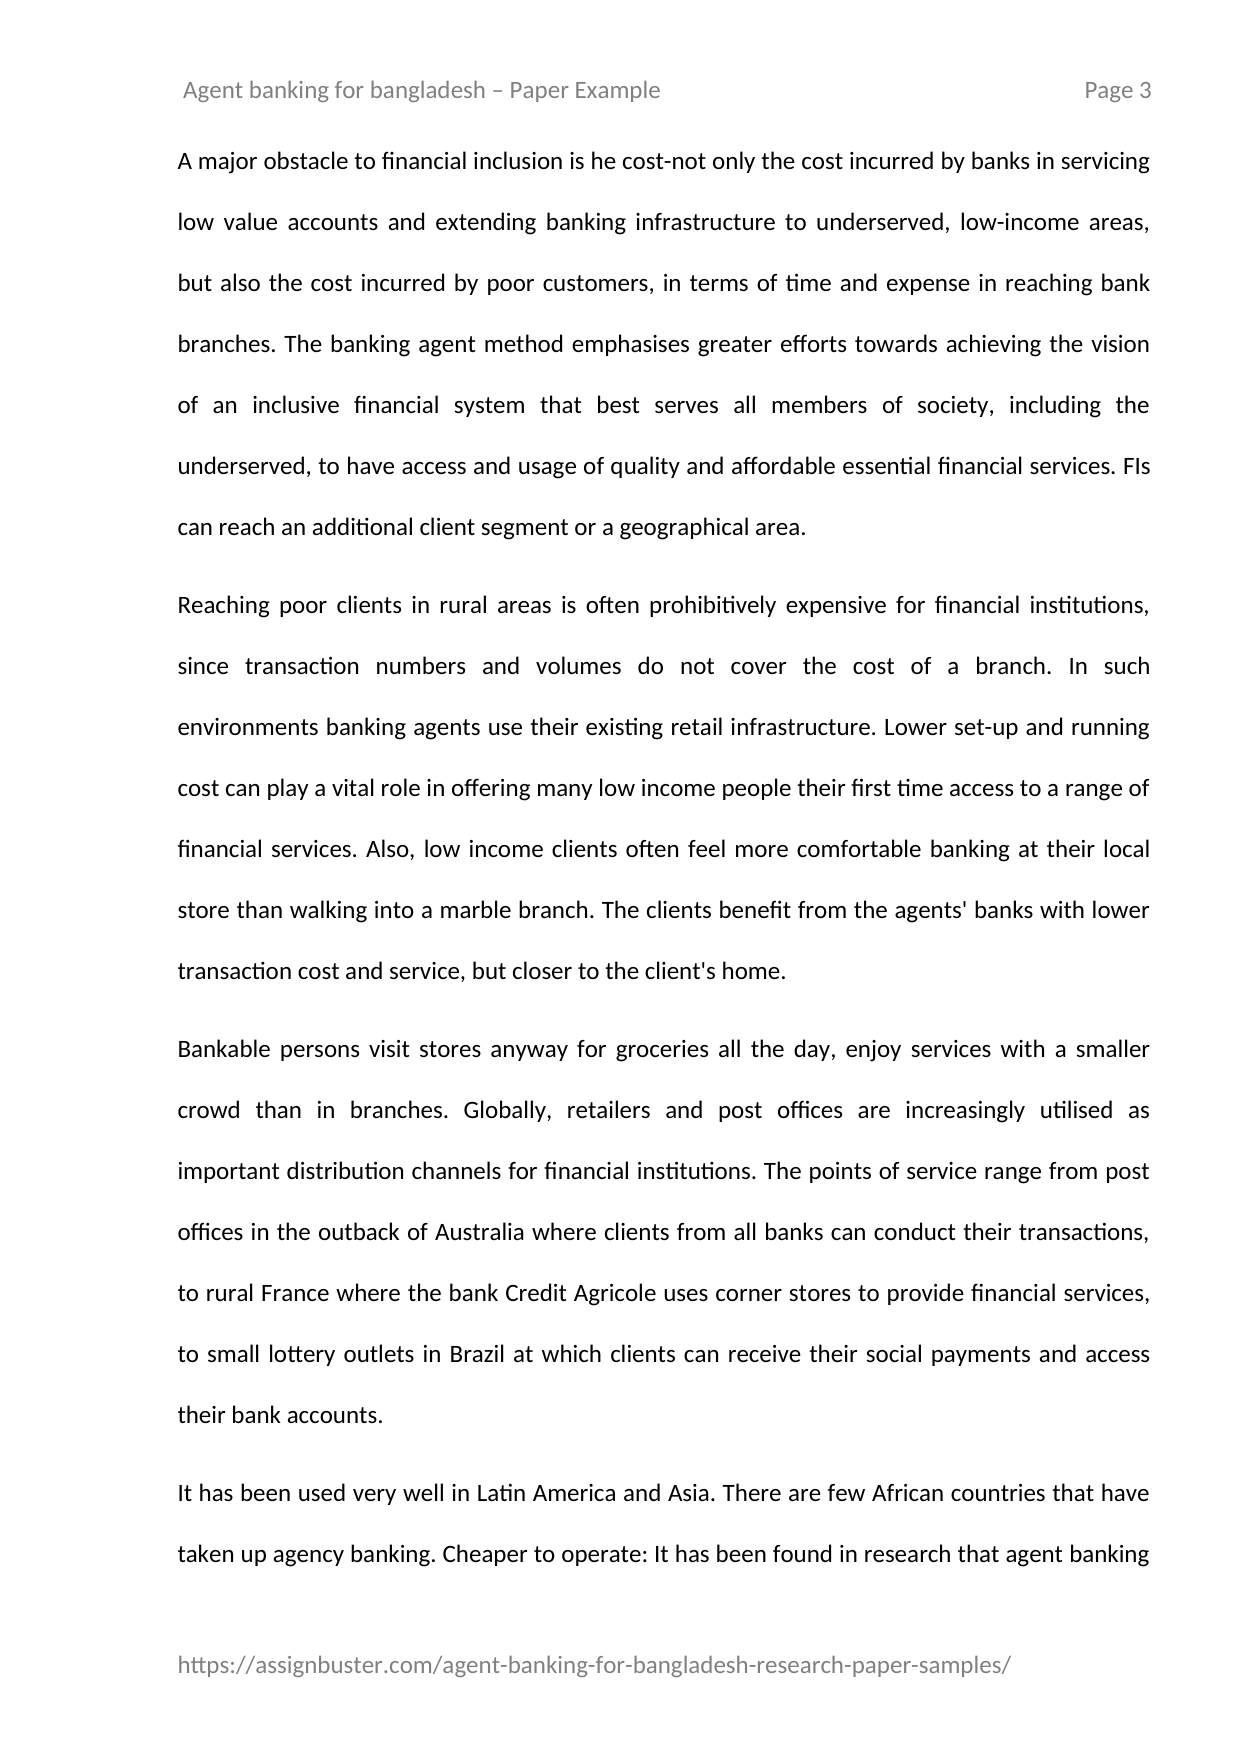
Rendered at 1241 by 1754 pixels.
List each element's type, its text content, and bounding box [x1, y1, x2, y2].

text Bankable persons visit stores anyway for groceries all the day, enjoy services with a smaller crowd than in branches. Globally, retailers and post offices are increasingly utilised as important distribution channels for financial institutions. The points of service range from post offices in the outback of Australia where clients from all banks can conduct their transactions, to rural France where the bank Credit Agricole uses corner stores to provide financial services, to small lottery outlets in Brazil at which clients can receive their social payments and access their bank accounts. [177, 1033, 1152, 1430]
text A major obstacle to financial inclusion is he cost-not only the cost incurred by banks in servicing low value accounts and extending banking infrastructure to underserved, low-income areas, but also the cost incurred by poor customers, in terms of time and expense in reaching bank branches. The banking agent method emphasises greater efforts towards achieving the vision of an inclusive financial system that best serves all members of society, including the underserved, to have access and usage of quality and affordable essential financial services. FIs can reach an additional client segment or a geographical area. [177, 145, 1152, 542]
text Reaching poor clients in rural areas is often prohibitively expensive for financial institutions, since transaction numbers and volumes do not cover the cost of a branch. In such environments banking agents use their existing retail infrastructure. Lower set-up and running cost can play a vital role in offering many low income people their first time access to a range of financial services. Also, low income clients often feel more comfortable banking at their local store than walking into a marble branch. The clients benefit from the agents' banks with lower transaction cost and service, but closer to the client's home. [177, 589, 1152, 986]
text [177, 1477, 1152, 1568]
